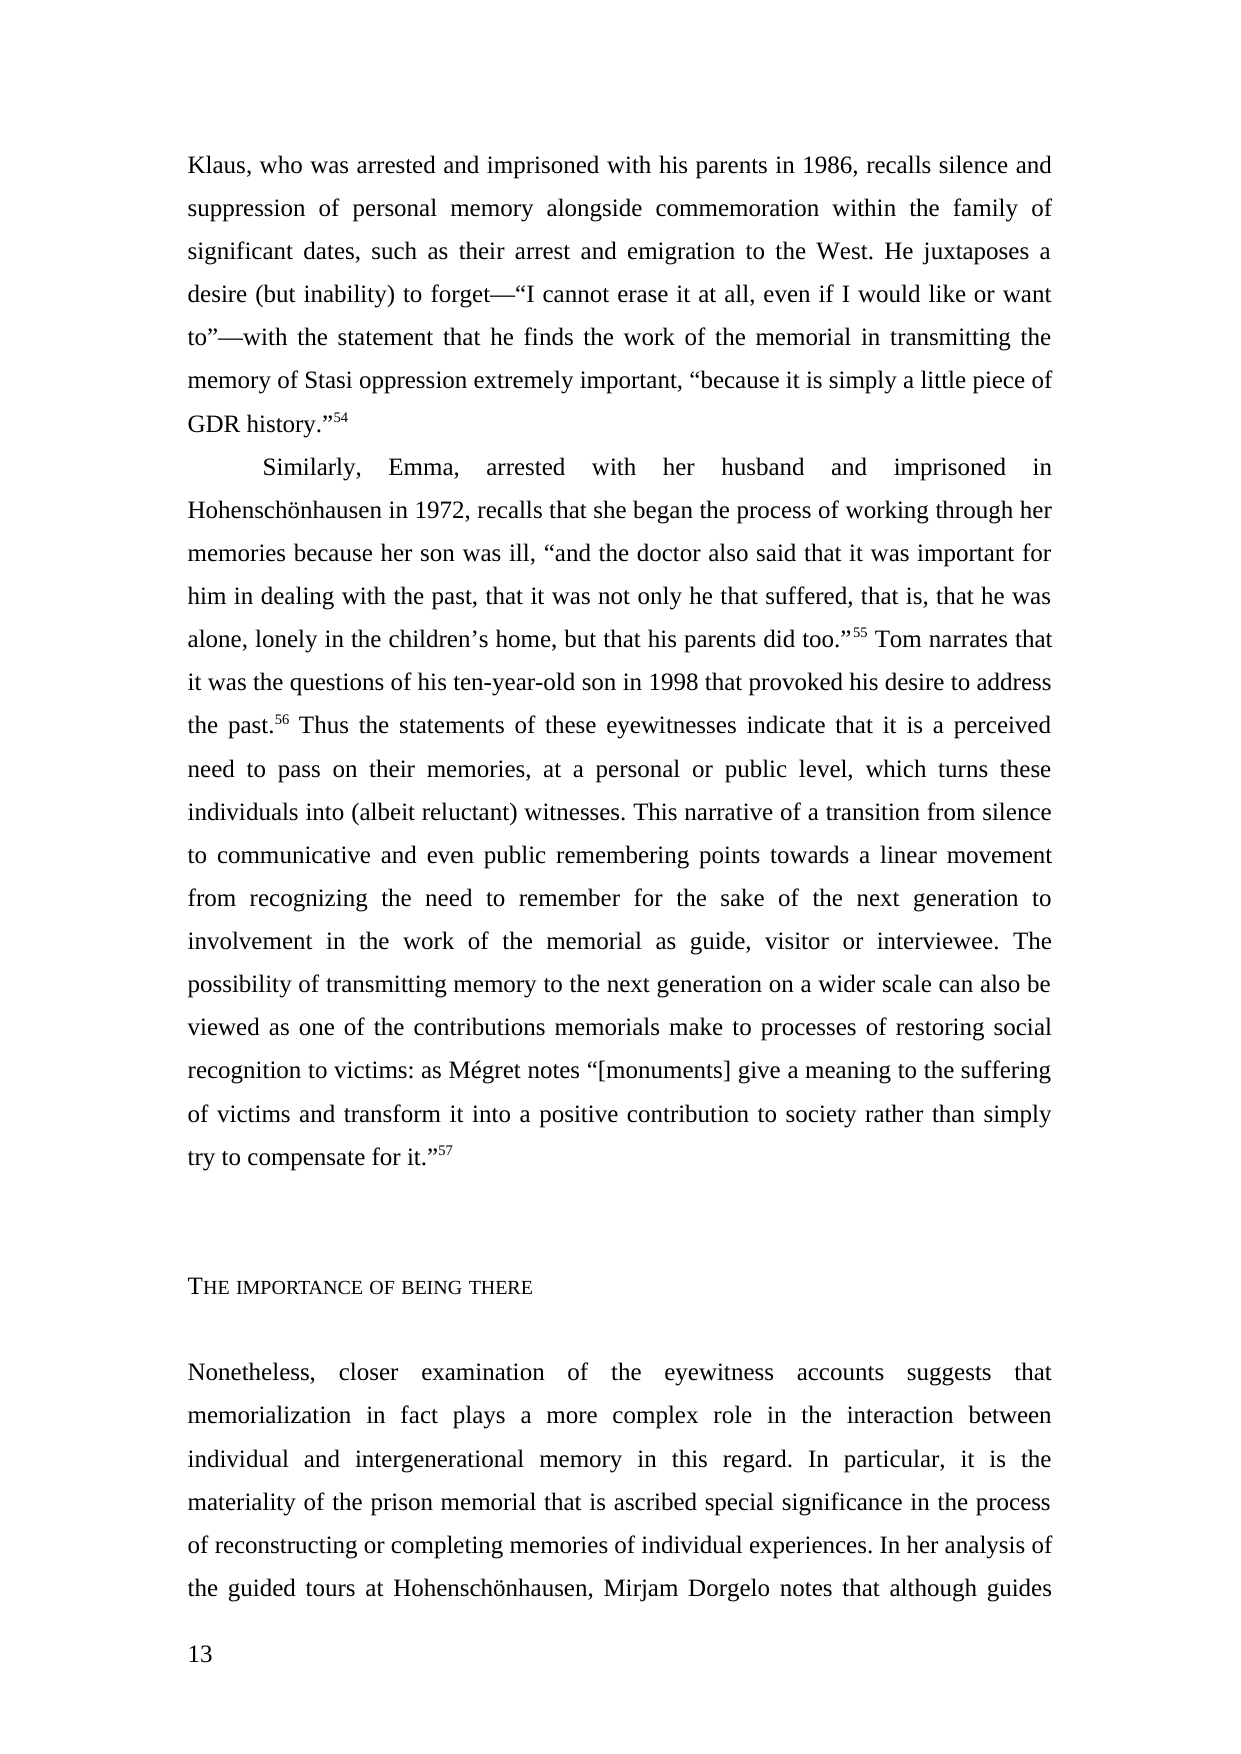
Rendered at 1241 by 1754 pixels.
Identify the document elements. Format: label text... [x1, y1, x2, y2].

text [187, 1357, 1053, 1602]
subtitle The importance of being there [187, 1271, 1053, 1300]
text Similarly, Emma, arrested with her husband and imprisoned in Hohenschönhausen in 1972, recalls that she began the process of working through her memories because her son was ill, “and the doctor also said that it was important for him in dealing with the past, that it was not only he that suffered, that is, that he was alone, lonely in the children’s home, but that his parents did too.” Tom narrates that it was the questions of his ten-year-old son in 1998 that provoked his desire to address the past. Thus the statements of these eyewitnesses indicate that it is a perceived need to pass on their memories, at a personal or public level, which turns these individuals into (albeit reluctant) witnesses. This narrative of a transition from silence to communicative and even public remembering points towards a linear movement from recognizing the need to remember for the sake of the next generation to involvement in the work of the memorial as guide, visitor or interviewee. The possibility of transmitting memory to the next generation on a wider scale can also be viewed as one of the contributions memorials make to processes of restoring social recognition to victims: as Mégret notes “[monuments] give a meaning to the suffering of victims and transform it into a positive contribution to society rather than simply try to compensate for it.” [187, 452, 1053, 1171]
text Klaus, who was arrested and imprisoned with his parents in 1986, recalls silence and suppression of personal memory alongside commemoration within the family of significant dates, such as their arrest and emigration to the West. He juxtaposes a desire (but inability) to forget—“I cannot erase it at all, even if I would like or want to”—with the statement that he finds the work of the memorial in transmitting the memory of Stasi oppression extremely important, “because it is simply a little piece of GDR history.” [187, 150, 1053, 437]
